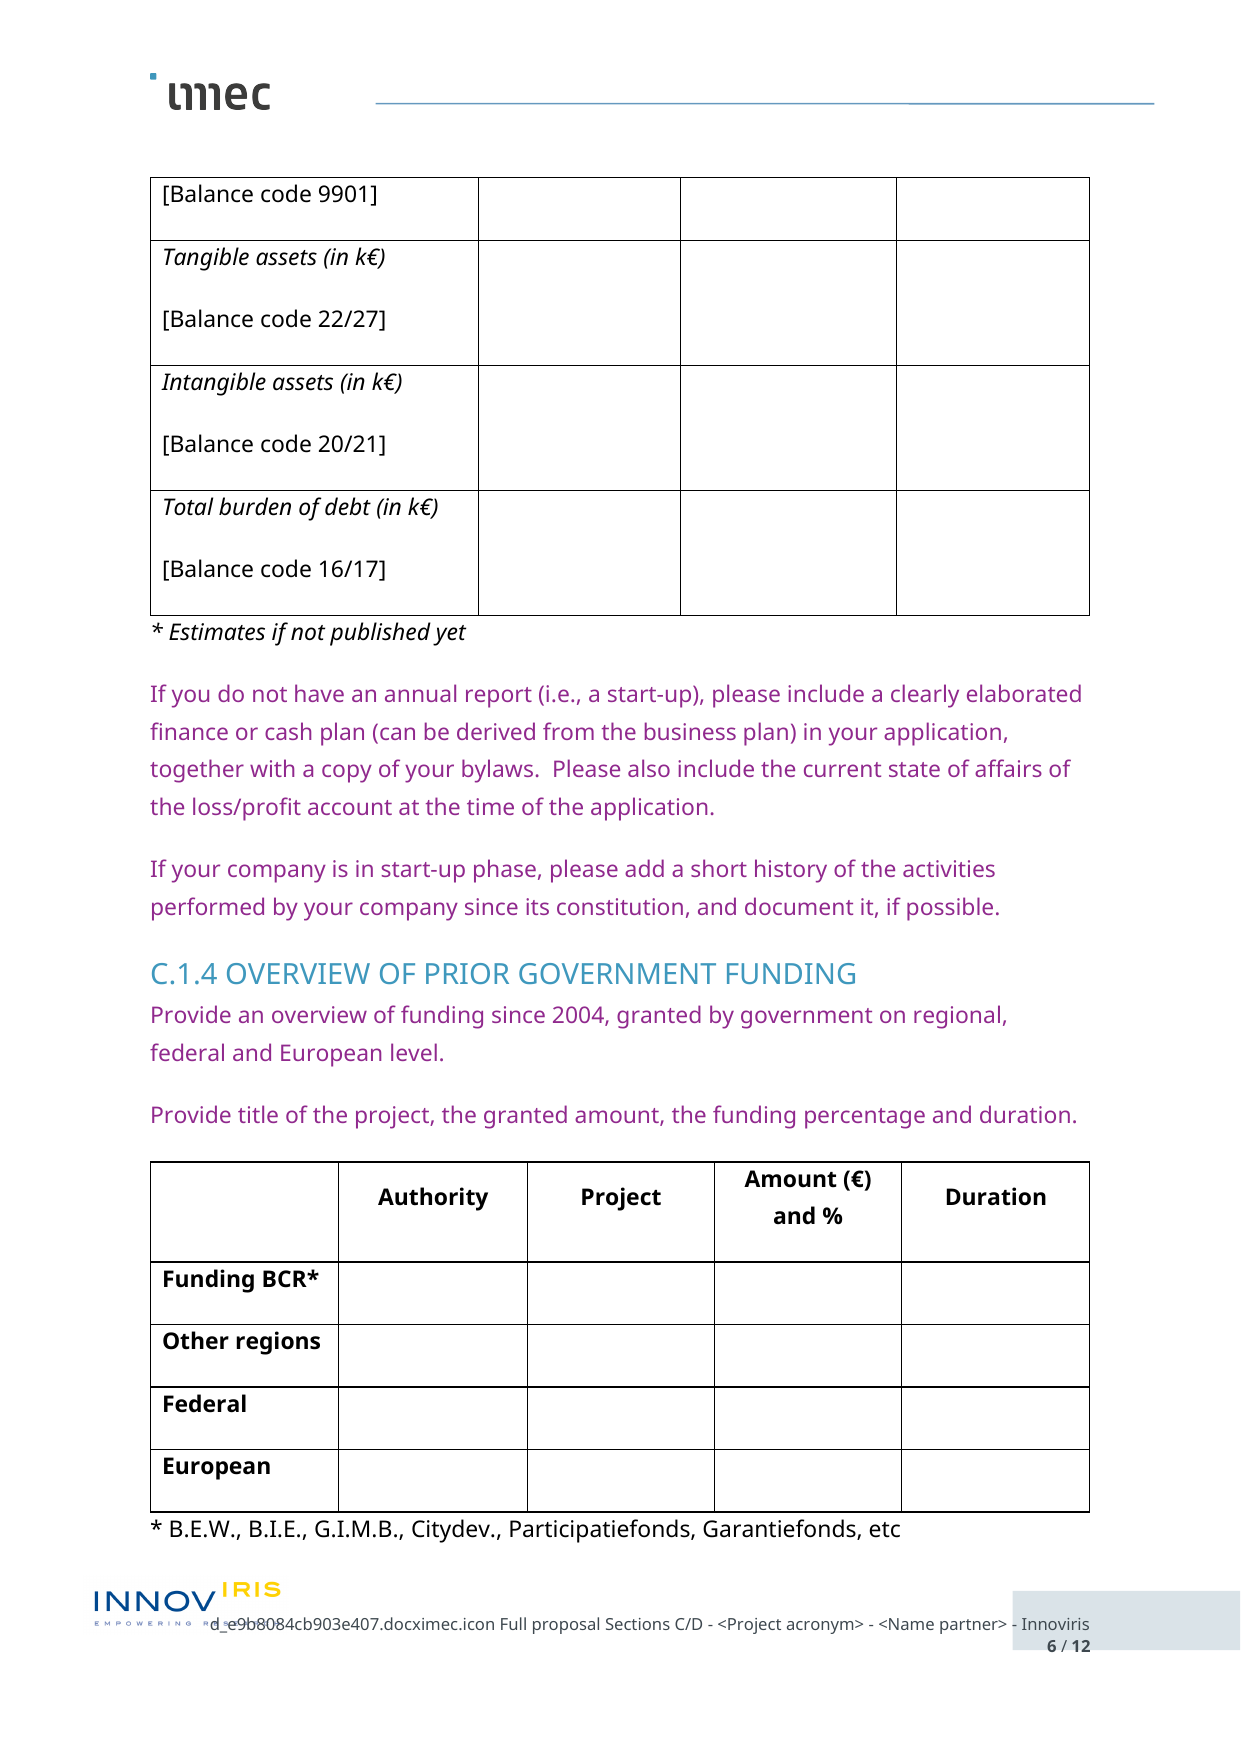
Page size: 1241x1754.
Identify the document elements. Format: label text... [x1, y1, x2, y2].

table_cell [479, 491, 680, 615]
table_cell Intangible assets (in k€) [Balance code 20/21] [151, 366, 478, 490]
table_cell [897, 241, 1089, 365]
table_cell [479, 366, 680, 490]
table_cell [681, 366, 896, 490]
table_cell Exploitation results, EBIT (in k€) [Balance code 9901] [151, 178, 478, 240]
table_cell European [151, 1450, 338, 1511]
table_cell [902, 1450, 1089, 1511]
table_cell Other regions [151, 1325, 338, 1386]
table_cell [902, 1388, 1089, 1449]
table_cell [339, 1325, 527, 1386]
table_header [151, 1163, 338, 1261]
subtitle Overview of prior government funding [150, 953, 1090, 993]
table_cell [715, 1388, 901, 1449]
table_cell [902, 1325, 1089, 1386]
table_cell Tangible assets (in k€) [Balance code 22/27] [151, 241, 478, 365]
table_cell [715, 1325, 901, 1386]
table_cell [339, 1388, 527, 1449]
table_cell [715, 1450, 901, 1511]
table_cell [528, 1388, 714, 1449]
table_cell [528, 1450, 714, 1511]
table_cell [479, 241, 680, 365]
text Provide title of the project, the granted amount, the funding percentage and duration. [150, 1099, 1090, 1130]
text Provide an overview of funding since 2004, granted by government on regional, federal and European level. [150, 999, 1090, 1068]
table_header Amount (€) and % [715, 1163, 901, 1261]
table_cell Total burden of debt (in k€) [Balance code 16/17] [151, 491, 478, 615]
table_cell [528, 1263, 714, 1324]
table_cell [897, 178, 1089, 240]
table_cell [339, 1263, 527, 1324]
table_cell Federal [151, 1388, 338, 1449]
text * B.E.W., B.I.E., G.I.M.B., Citydev., Participatiefonds, Garantiefonds, etc [150, 1513, 1090, 1544]
table_cell Funding BCR* [151, 1263, 338, 1324]
table_header Project [528, 1163, 714, 1261]
table_header Duration [902, 1163, 1089, 1261]
picture [150, 73, 270, 110]
table_cell [681, 178, 896, 240]
table_cell [339, 1450, 527, 1511]
table_cell [528, 1325, 714, 1386]
table_cell [681, 491, 896, 615]
table_header Authority [339, 1163, 527, 1261]
text If you do not have an annual report (i.e., a start-up), please include a clearly elaborated finance or cash plan (can be derived from the business plan) in your application, together with a copy of your bylaws. Please also include the current state of affairs of the loss/profit account at the time of the application. [150, 678, 1090, 822]
table_cell [479, 178, 680, 240]
table_cell [897, 366, 1089, 490]
picture [83, 1575, 290, 1635]
table_cell [715, 1263, 901, 1324]
text If your company is in start-up phase, please add a short history of the activities performed by your company since its constitution, and document it, if possible. [150, 853, 1090, 922]
table_cell [902, 1263, 1089, 1324]
table_cell [897, 491, 1089, 615]
table_cell [681, 241, 896, 365]
text * Estimates if not published yet [150, 616, 1090, 647]
